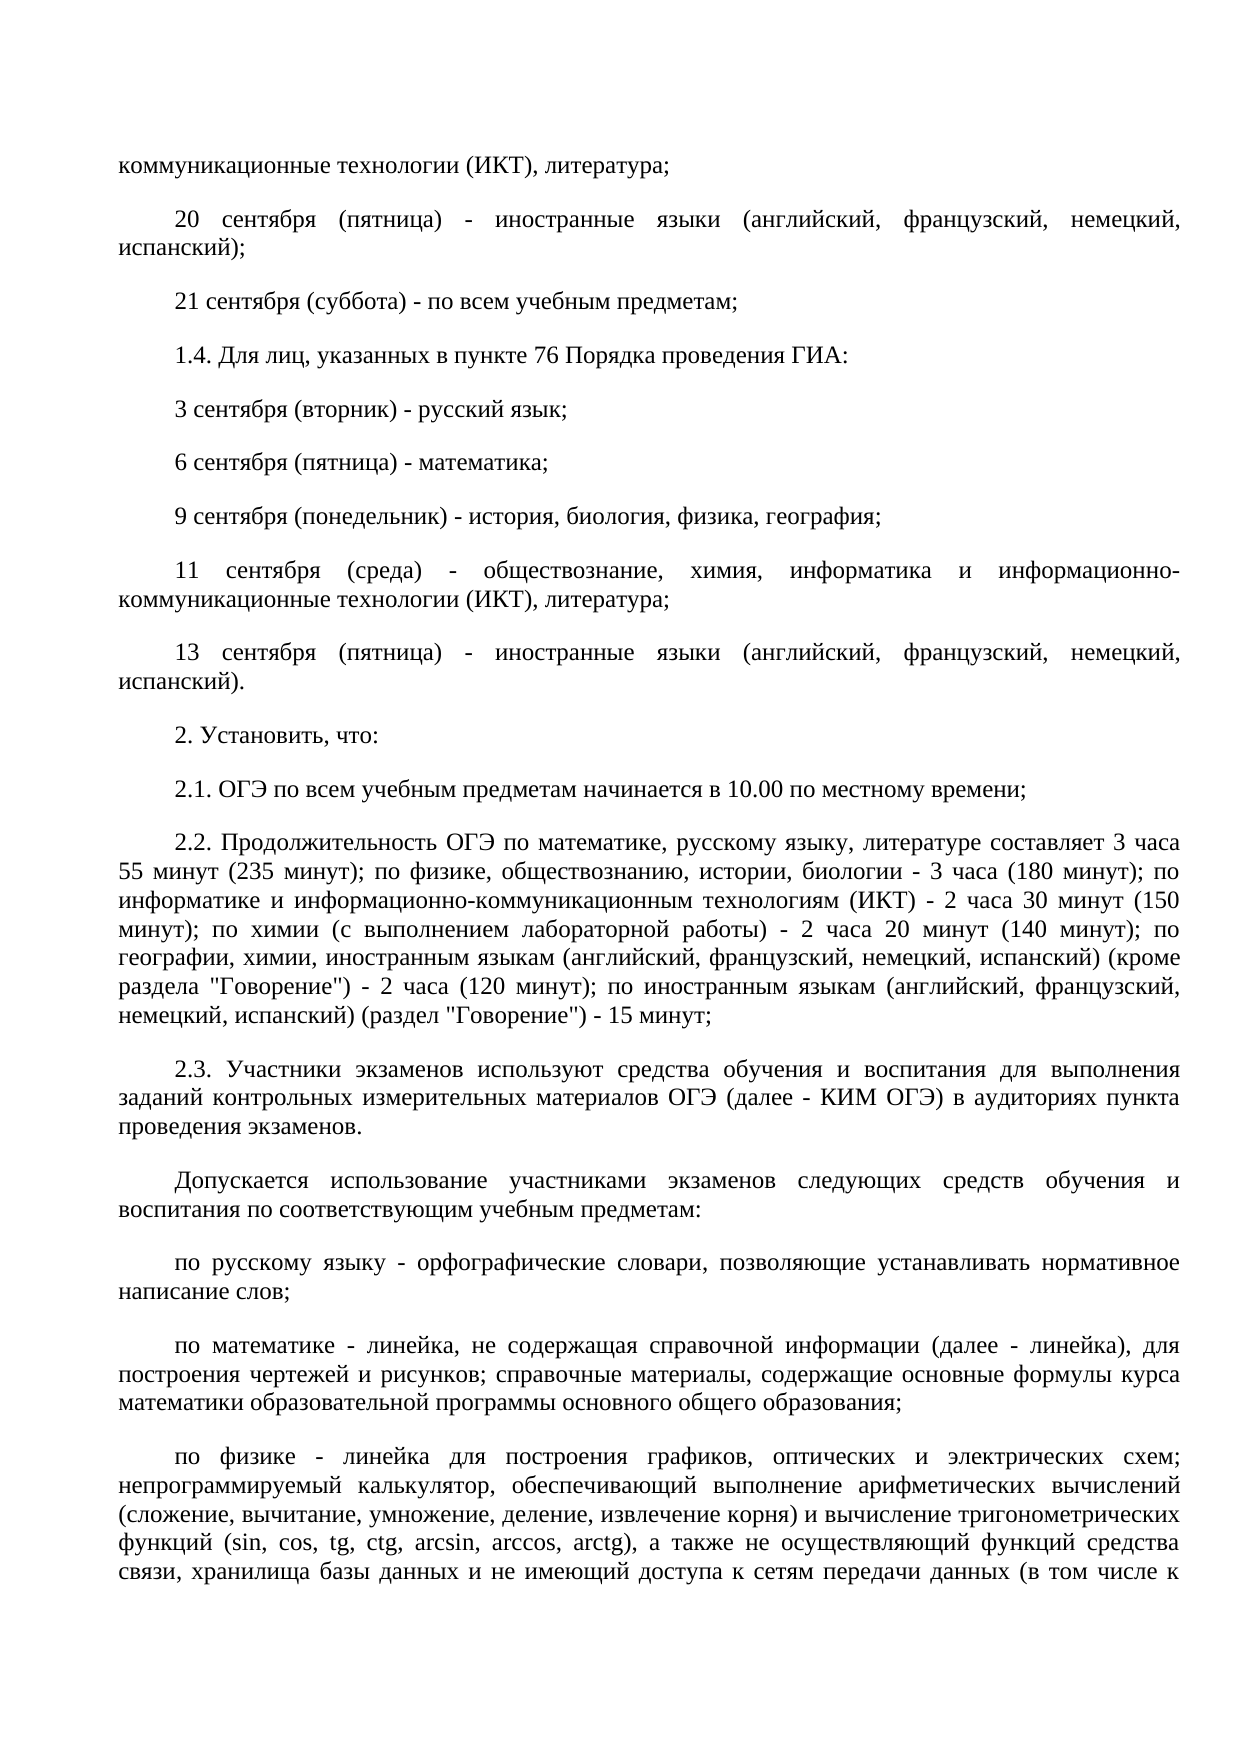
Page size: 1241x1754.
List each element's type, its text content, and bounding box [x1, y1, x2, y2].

text 20 сентября (пятница) - иностранные языки (английский, французский, немецкий, испанский); [118, 204, 1181, 261]
text 9 сентября (понедельник) - история, биология, физика, география; [118, 501, 1181, 530]
text по русскому языку - орфографические словари, позволяющие устанавливать нормативное написание слов; [118, 1247, 1181, 1305]
text Допускается использование участниками экзаменов следующих средств обучения и воспитания по соответствующим учебным предметам: [118, 1165, 1181, 1222]
text 2.3. Участники экзаменов используют средства обучения и воспитания для выполнения заданий контрольных измерительных материалов ОГЭ (далее - КИМ ОГЭ) в аудиториях пункта проведения экзаменов. [118, 1054, 1181, 1140]
text 3 сентября (вторник) - русский язык; [118, 394, 1181, 422]
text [118, 1441, 1181, 1585]
text 2.1. ОГЭ по всем учебным предметам начинается в 10.00 по местному времени; [118, 774, 1181, 802]
text 6 сентября (пятница) - математика; [118, 447, 1181, 476]
text 21 сентября (суббота) - по всем учебным предметам; [118, 286, 1181, 315]
text 11 сентября (среда) - обществознание, химия, информатика и информационно-коммуникационные технологии (ИКТ), литература; [118, 555, 1181, 612]
text 2. Установить, что: [118, 720, 1181, 749]
text 1.4. Для лиц, указанных в пункте 76 Порядка проведения ГИА: [118, 340, 1181, 369]
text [118, 150, 1181, 179]
text 2.2. Продолжительность ОГЭ по математике, русскому языку, литературе составляет 3 часа 55 минут (235 минут); по физике, обществознанию, истории, биологии - 3 часа (180 минут); по информатике и информационно-коммуникационным технологиям (ИКТ) - 2 часа 30 минут (150 минут); по химии (с выполнением лабораторной работы) - 2 часа 20 минут (140 минут); по географии, химии, иностранным языкам (английский, французский, немецкий, испанский) (кроме раздела "Говорение") - 2 часа (120 минут); по иностранным языкам (английский, французский, немецкий, испанский) (раздел "Говорение") - 15 минут; [118, 827, 1181, 1029]
text по математике - линейка, не содержащая справочной информации (далее - линейка), для построения чертежей и рисунков; справочные материалы, содержащие основные формулы курса математики образовательной программы основного общего образования; [118, 1330, 1181, 1416]
text 13 сентября (пятница) - иностранные языки (английский, французский, немецкий, испанский). [118, 637, 1181, 695]
